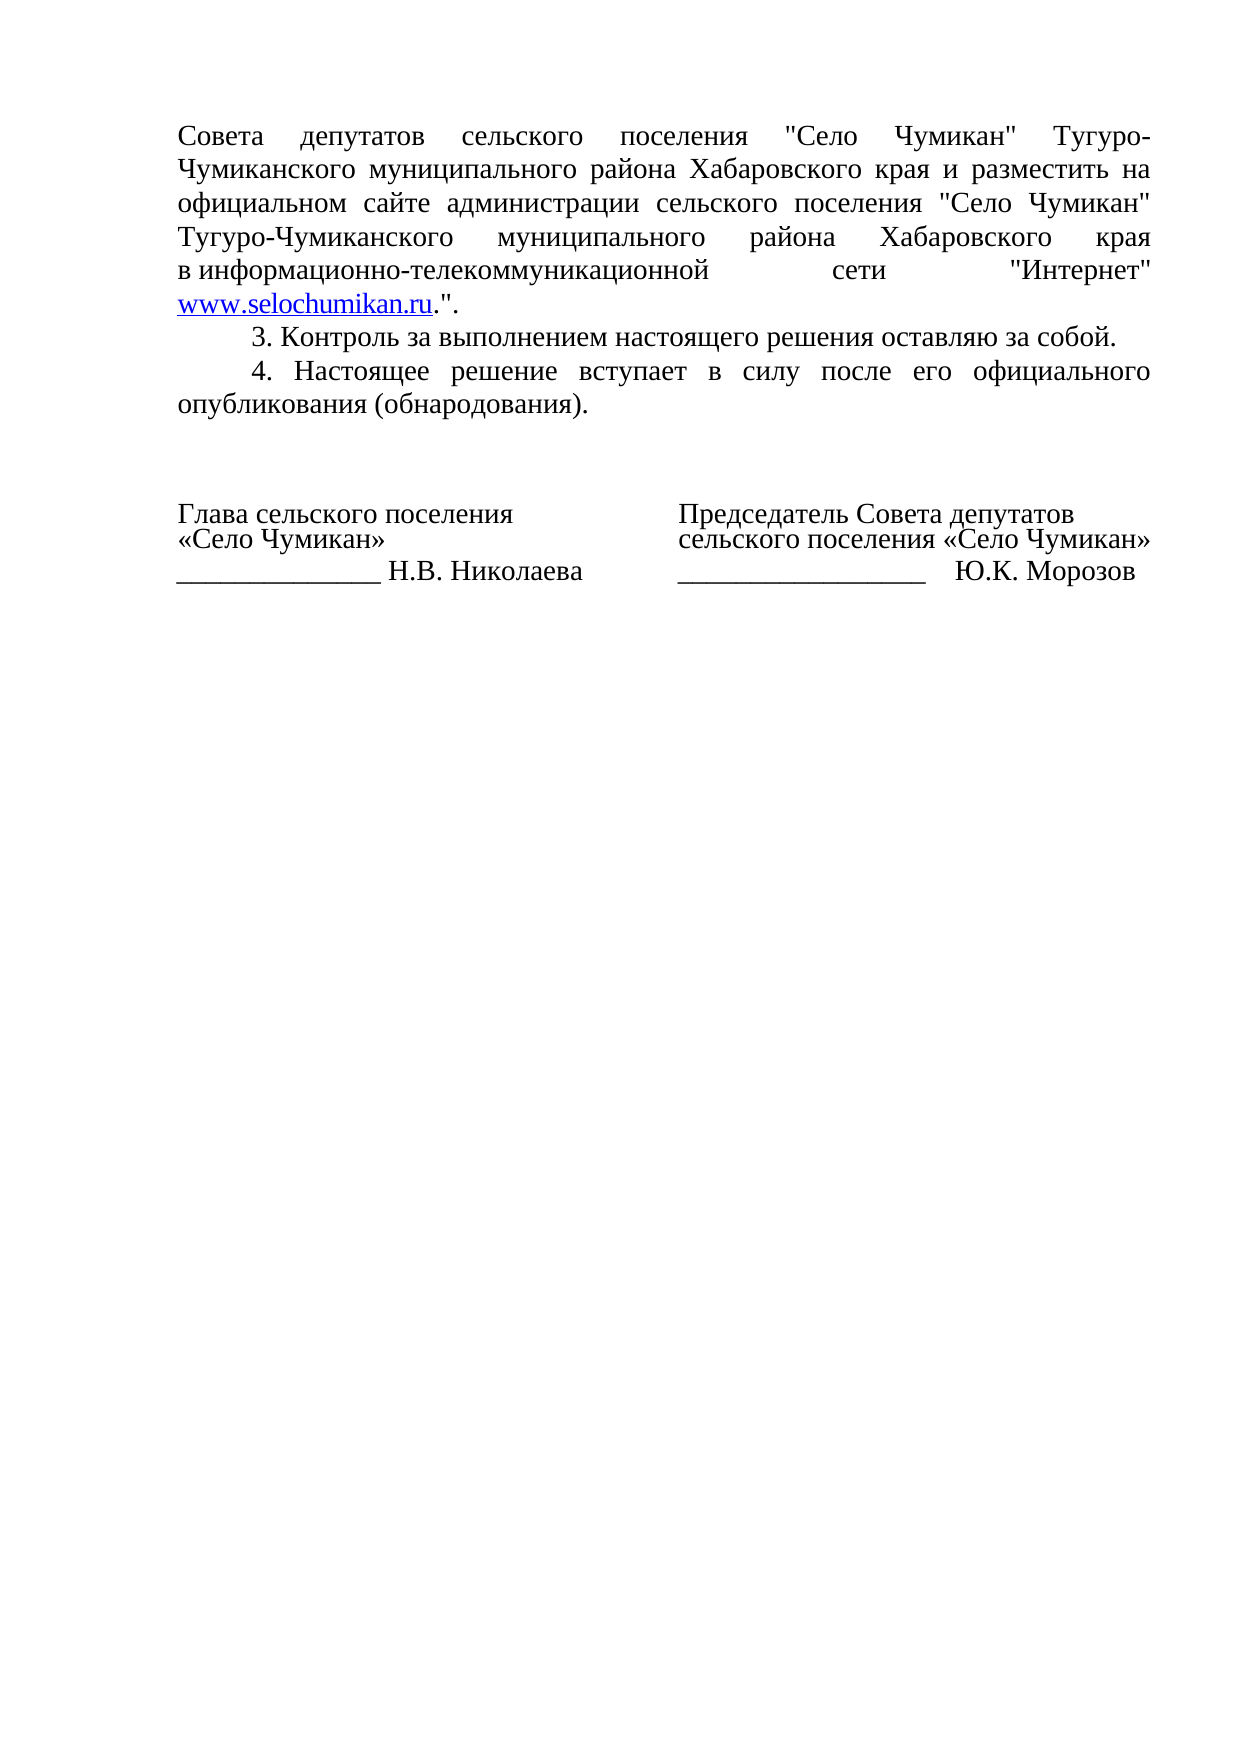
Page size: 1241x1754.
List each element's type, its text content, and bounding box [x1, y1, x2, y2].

text 4. Настоящее решение вступает в силу после его официального опубликования (обнародования). [177, 353, 1152, 420]
text ______________ Н.В. Николаева _________________ Ю.К. Морозов [154, 553, 1152, 587]
text Глава сельского поселения Председатель Совета депутатов [177, 503, 1152, 528]
text 3. Контроль за выполнением настоящего решения оставляю за собой. [177, 319, 1152, 353]
text «Село Чумикан» сельского поселения «Село Чумикан» [177, 528, 1152, 553]
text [177, 118, 1152, 319]
